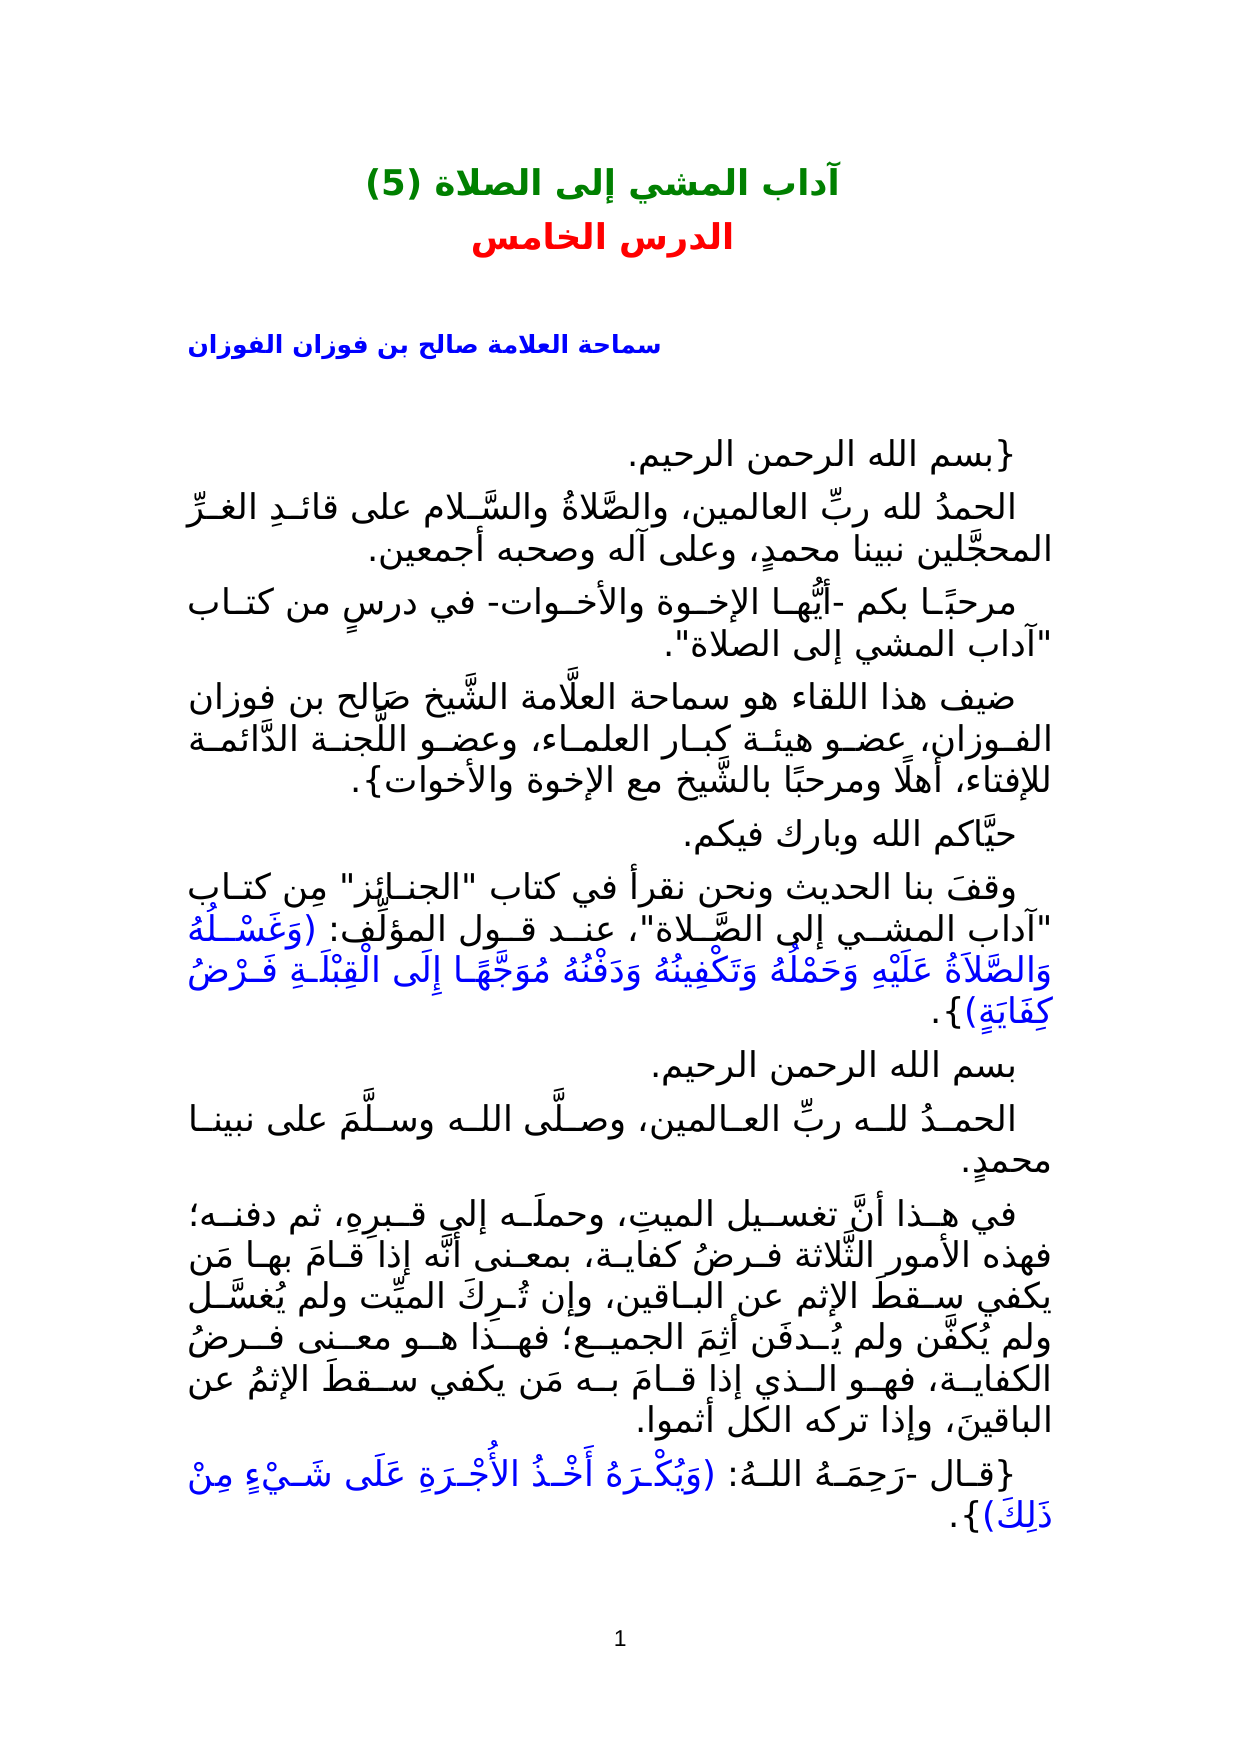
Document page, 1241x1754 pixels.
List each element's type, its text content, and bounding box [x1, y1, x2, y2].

text بسم الله الرحمن الرحيم. [187, 1044, 1053, 1086]
text وقفَ بنا الحديث ونحن نقرأ في كتاب "الجنائز" مِن كتاب "آداب المشي إلى الصَّلاة"، عند قول المؤلِّف: (وَغَسْلُهُ وَالصَّلاَةُ عَلَيْهِ وَحَمْلُهُ وَتَكْفِينُهُ وَدَفْنُهُ مُوَجَّهًا إِلَى الْقِبْلَةِ فَرْضُ كِفَايَةٍ)}. [187, 867, 1053, 1032]
text حيَّاكم الله وبارك فيكم. [187, 813, 1053, 854]
text الدرس الخامس [187, 216, 1053, 257]
text مرحبًا بكم -أيُّها الإخوة والأخوات- في درسٍ من كتاب "آداب المشي إلى الصلاة". [187, 582, 1053, 664]
text {بسم الله الرحمن الرحيم. [187, 433, 1053, 474]
text ضيف هذا اللقاء هو سماحة العلَّامة الشَّيخ صَالح بن فوزان الفوزان، عضو هيئة كبار العلماء، وعضو اللَّجنة الدَّائمة للإفتاء، أهلًا ومرحبًا بالشَّيخ مع الإخوة والأخوات}. [187, 677, 1053, 801]
text الحمدُ لله ربِّ العالمين، وصلَّى الله وسلَّمَ على نبينا محمدٍ. [187, 1098, 1053, 1181]
text آداب المشي إلى الصلاة (5) [187, 162, 1053, 204]
text في هذا أنَّ تغسيل الميتِ، وحملَه إلى قبرِهِ، ثم دفنه؛ فهذه الأمور الثَّلاثة فرضُ كفاية، بمعنى أنَّه إذا قامَ بها مَن يكفي سقطَ الإثم عن الباقين، وإن تُرِكَ الميِّت ولم يُغسَّل ولم يُكفَّن ولم يُدفَن أثِمَ الجميع؛ فهذا هو معنى فرضُ الكفاية، فهو الذي إذا قامَ به مَن يكفي سقطَ الإثمُ عن الباقينَ، وإذا تركه الكل أثموا. [187, 1193, 1053, 1441]
text الحمدُ لله ربِّ العالمين، والصَّلاةُ والسَّلام على قائدِ الغرِّ المحجَّلين نبينا محمدٍ، وعلى آله وصحبه أجمعين. [187, 487, 1053, 569]
text سماحة العلامة صالح بن فوزان الفوزان [187, 331, 1053, 360]
text {قال -رَحِمَهُ اللهُ: (وَيُكْرَهُ أَخْذُ الأُجْرَةِ عَلَى شَيْءٍ مِنْ ذَلِكَ)}. [187, 1453, 1053, 1536]
